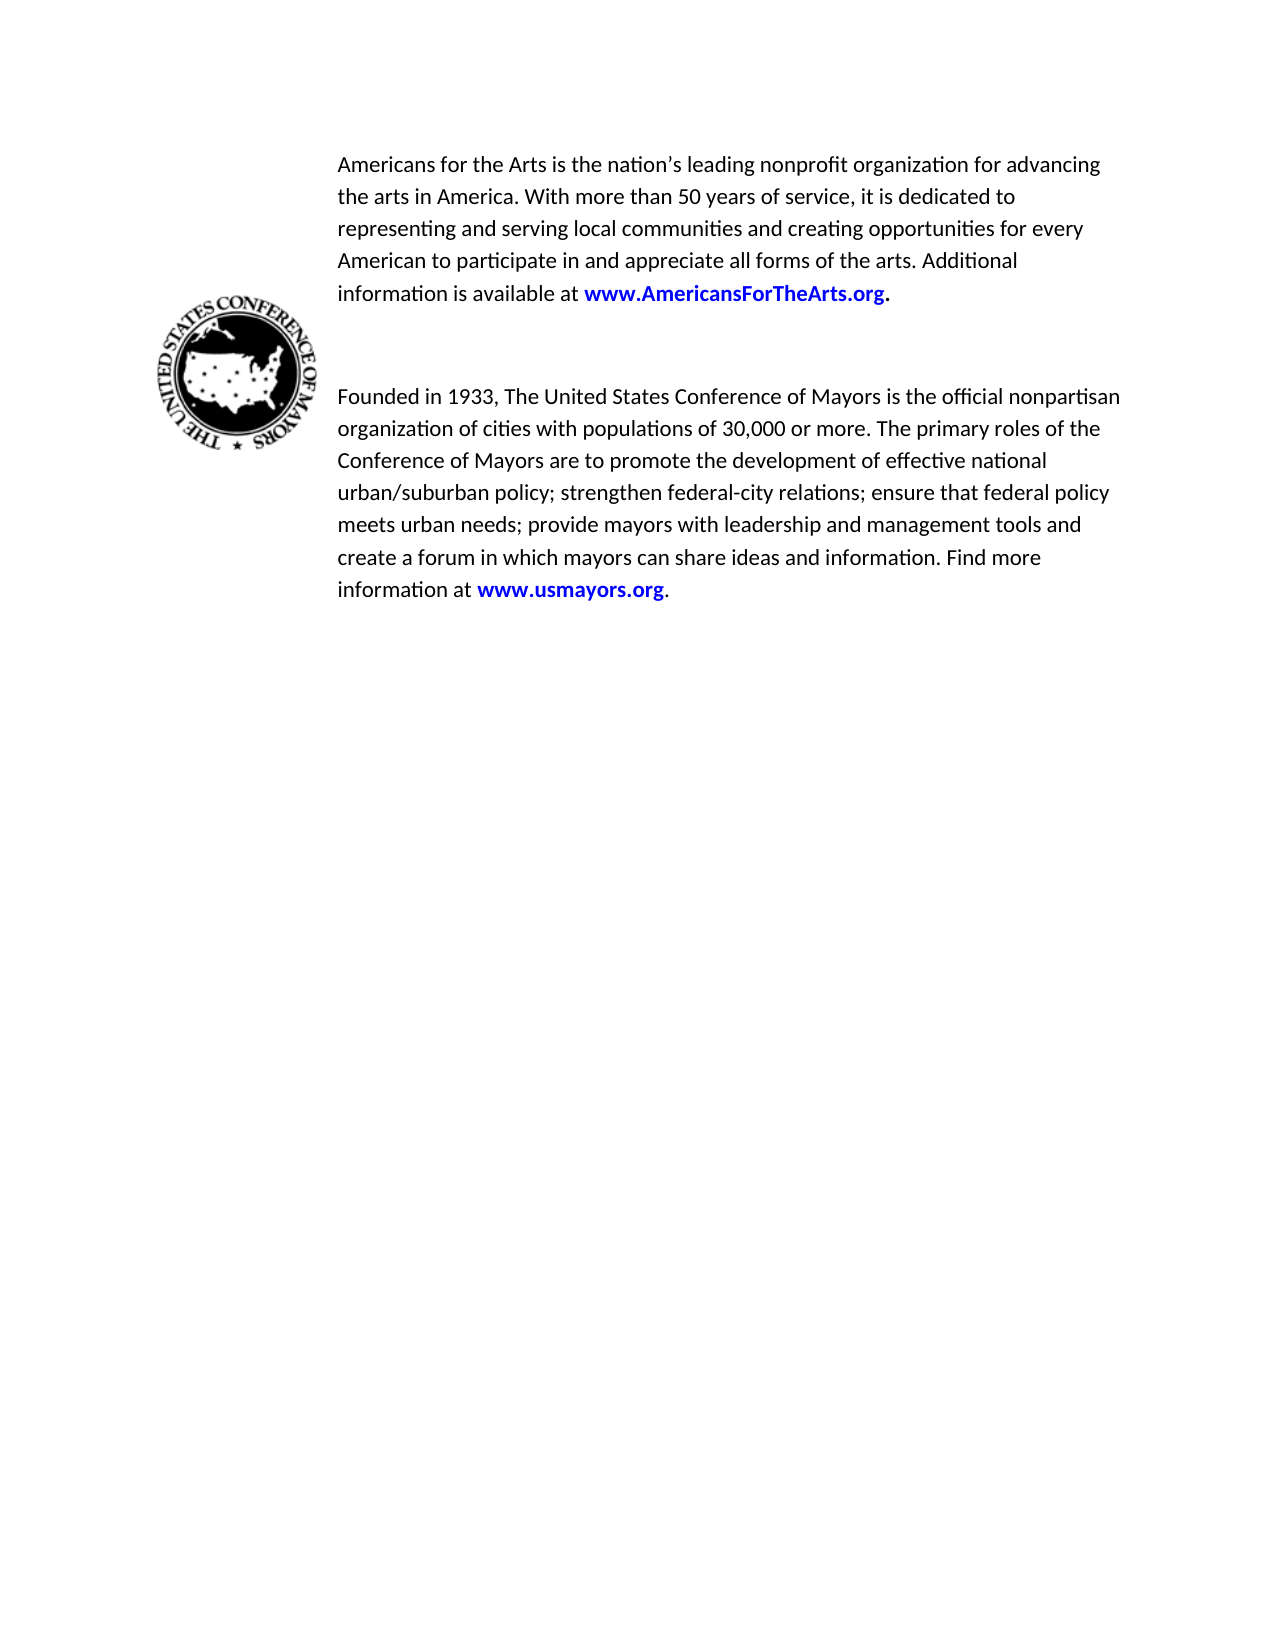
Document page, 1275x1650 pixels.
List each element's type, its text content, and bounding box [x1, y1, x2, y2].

text Founded in 1933, The United States Conference of Mayors is the official nonpartisan organization of cities with populations of 30,000 or more. The primary roles of the Conference of Mayors are to promote the development of effective national urban/suburban policy; strengthen federal-city relations; ensure that federal policy meets urban needs; provide mayors with leadership and management tools and create a forum in which mayors can share ideas and information. Find more information at www.usmayors.org. [337, 382, 1125, 603]
text Americans for the Arts is the nation’s leading nonprofit organization for advancing the arts in America. With more than 50 years of service, it is dedicated to representing and serving local communities and creating opportunities for every American to participate in and appreciate all forms of the arts. Additional information is available at www.AmericansForTheArts.org. [337, 150, 1125, 307]
picture [138, 280, 332, 465]
